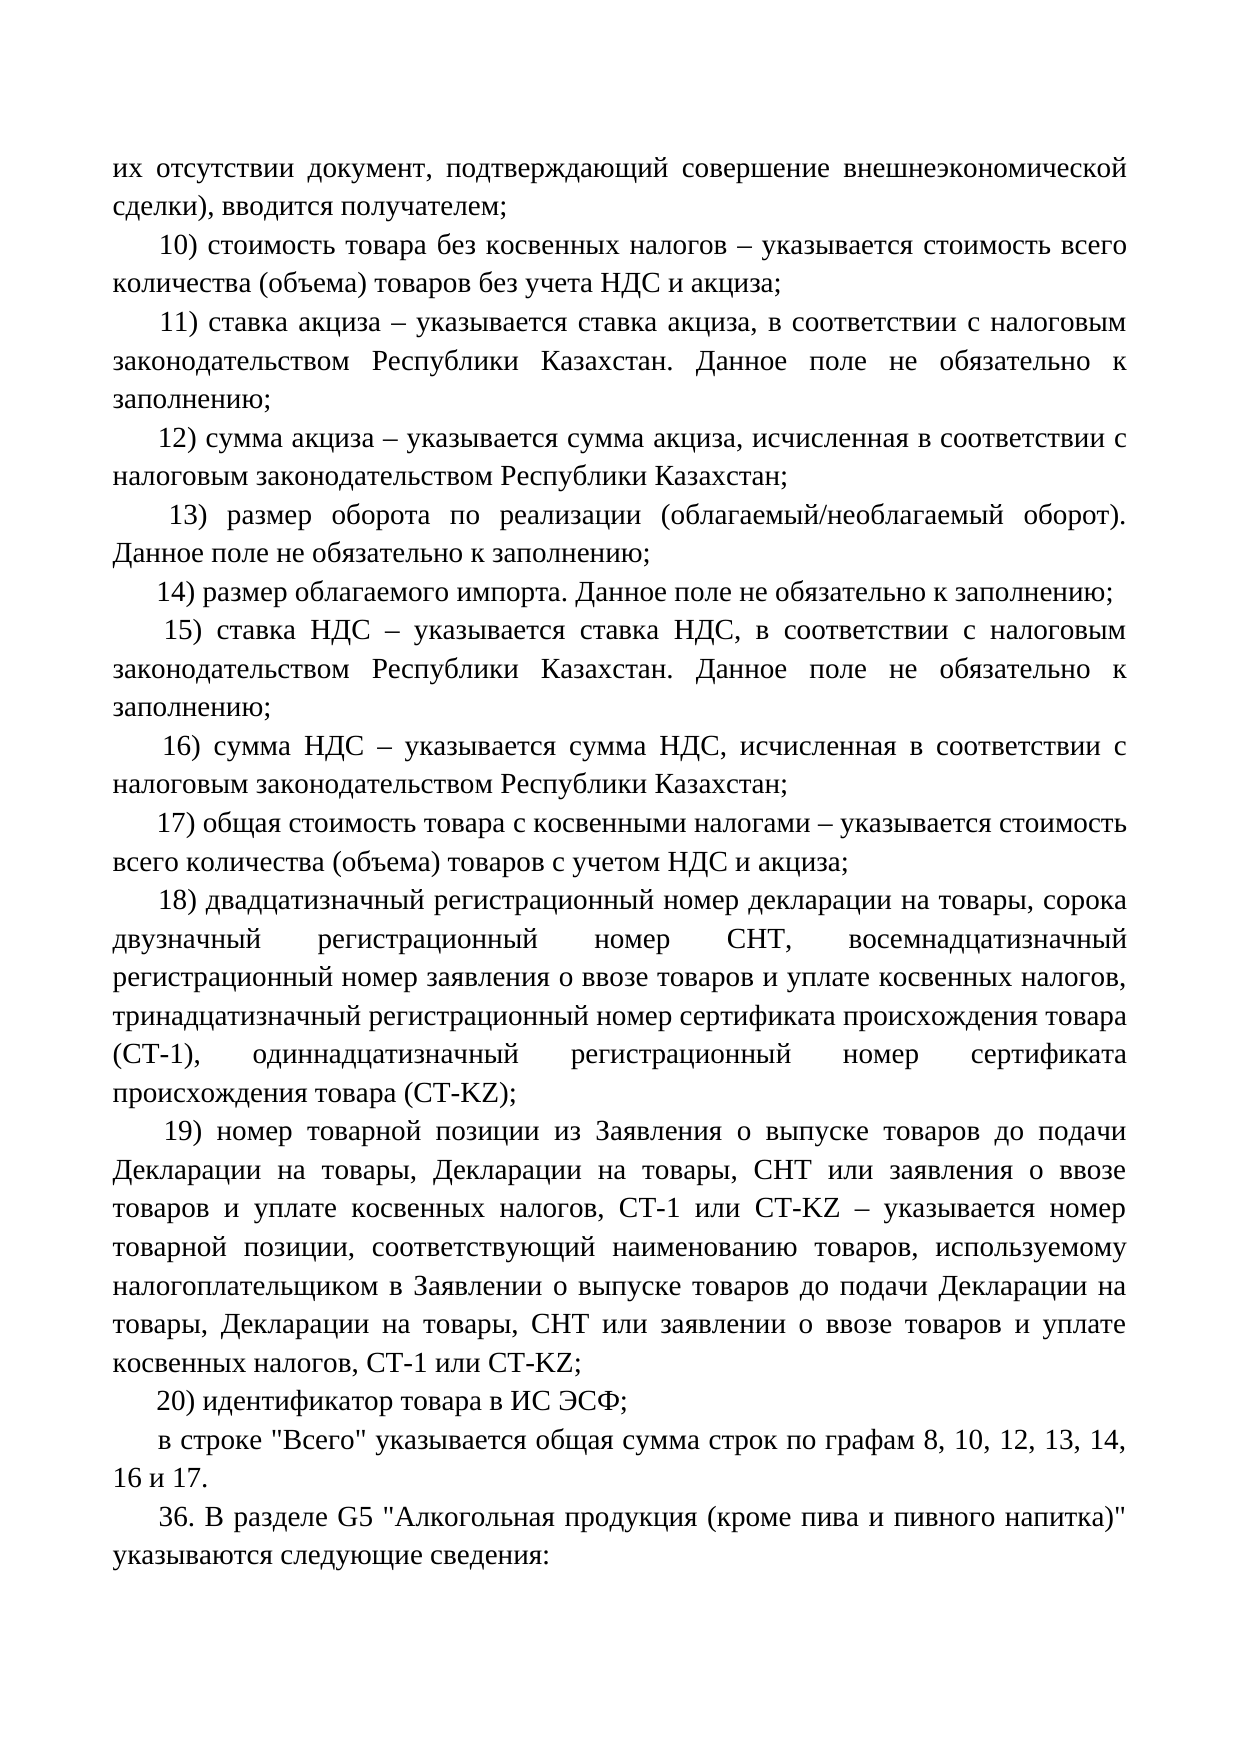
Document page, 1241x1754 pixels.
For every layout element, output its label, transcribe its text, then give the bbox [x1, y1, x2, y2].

text 16) сумма НДС – указывается сумма НДС, исчисленная в соответствии с налоговым законодательством Республики Казахстан; [112, 728, 1128, 800]
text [112, 150, 1128, 222]
text 17) общая стоимость товара с косвенными налогами – указывается стоимость всего количества (объема) товаров с учетом НДС и акциза; [112, 805, 1128, 877]
text 11) ставка акциза – указывается ставка акциза, в соответствии с налоговым законодательством Республики Казахстан. Данное поле не обязательно к заполнению; [112, 304, 1128, 415]
text 19) номер товарной позиции из Заявления о выпуске товаров до подачи Декларации на товары, Декларации на товары, СНТ или заявления о ввозе товаров и уплате косвенных налогов, СТ-1 или СТ-KZ – указывается номер товарной позиции, соответствующий наименованию товаров, используемому налогоплательщиком в Заявлении о выпуске товаров до подачи Декларации на товары, Декларации на товары, СНТ или заявлении о ввозе товаров и уплате косвенных налогов, СТ-1 или СТ-KZ; [112, 1113, 1128, 1378]
text 14) размер облагаемого импорта. Данное поле не обязательно к заполнению; [112, 574, 1128, 607]
text 13) размер оборота по реализации (облагаемый/необлагаемый оборот). Данное поле не обязательно к заполнению; [112, 497, 1128, 569]
text в строке "Всего" указывается общая сумма строк по графам 8, 10, 12, 13, 14, 16 и 17. [112, 1422, 1128, 1494]
text 12) сумма акциза – указывается сумма акциза, исчисленная в соответствии с налоговым законодательством Республики Казахстан; [112, 420, 1128, 492]
text 36. В разделе G5 "Алкогольная продукция (кроме пива и пивного напитка)" указываются следующие сведения: [112, 1499, 1128, 1571]
text 18) двадцатизначный регистрационный номер декларации на товары, сорока двузначный регистрационный номер СНТ, восемнадцатизначный регистрационный номер заявления о ввозе товаров и уплате косвенных налогов, тринадцатизначный регистрационный номер сертификата происхождения товара (СТ-1), одиннадцатизначный регистрационный номер сертификата происхождения товара (СТ-KZ); [112, 882, 1128, 1108]
text 15) ставка НДС – указывается ставка НДС, в соответствии с налоговым законодательством Республики Казахстан. Данное поле не обязательно к заполнению; [112, 612, 1128, 723]
text 20) идентификатор товара в ИС ЭСФ; [112, 1383, 1128, 1417]
text 10) стоимость товара без косвенных налогов – указывается стоимость всего количества (объема) товаров без учета НДС и акциза; [112, 227, 1128, 299]
